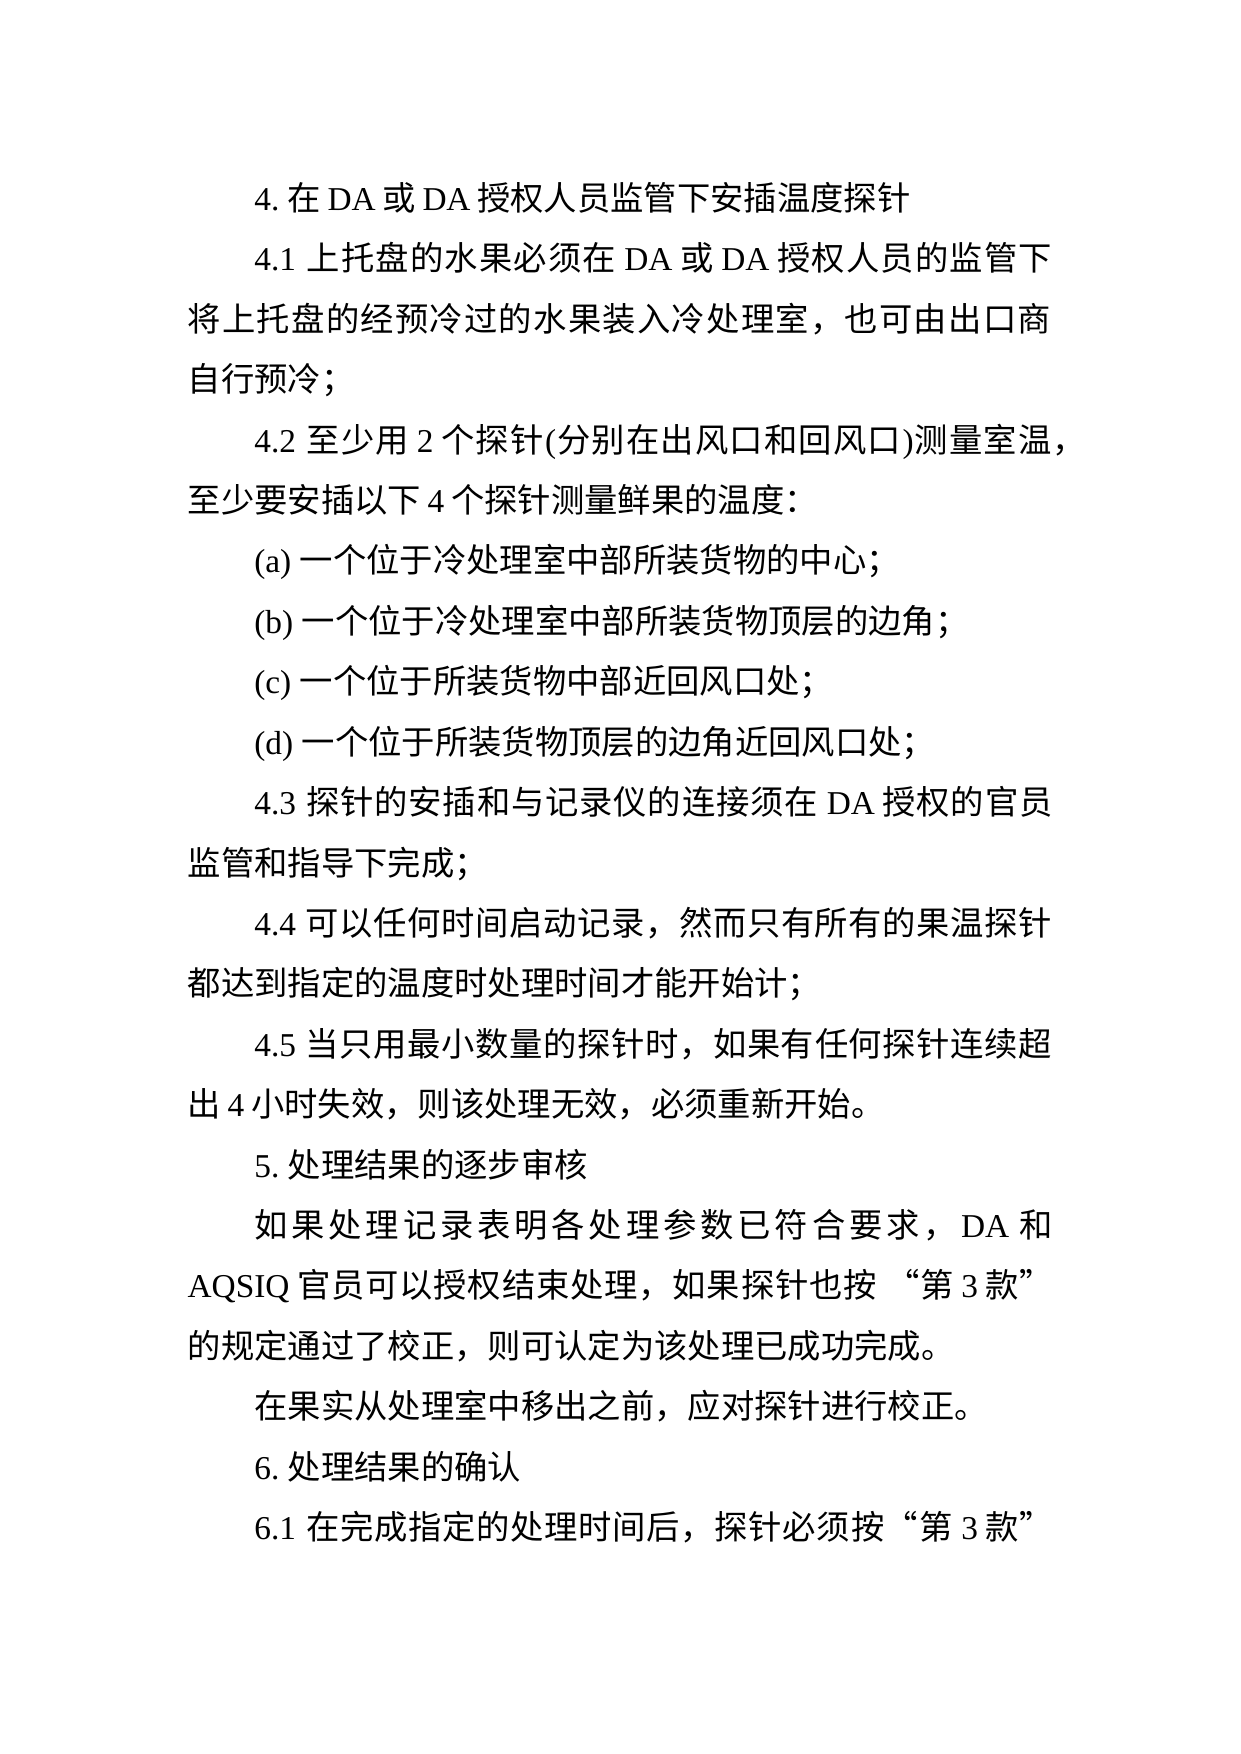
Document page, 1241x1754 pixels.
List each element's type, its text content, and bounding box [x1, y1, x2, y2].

text 4.1 上托盘的水果必须在DA或DA授权人员的监管下将上托盘的经预冷过的水果装入冷处理室，也可由出口商自行预冷； [187, 222, 1053, 404]
text 如果处理记录表明各处理参数已符合要求，DA和AQSIQ官员可以授权结束处理，如果探针也按 “第3款”的规定通过了校正，则可认定为该处理已成功完成。 [187, 1189, 1053, 1370]
text 4.5 当只用最小数量的探针时，如果有任何探针连续超出4小时失效，则该处理无效，必须重新开始。 [187, 1008, 1053, 1129]
text 5. 处理结果的逐步审核 [187, 1129, 1053, 1189]
text 在果实从处理室中移出之前，应对探针进行校正。 [187, 1370, 1053, 1431]
text 4.2 至少用2个探针(分别在出风口和回风口)测量室温，至少要安插以下4个探针测量鲜果的温度： [187, 404, 1053, 524]
text 4.3 探针的安插和与记录仪的连接须在DA授权的官员监管和指导下完成； [187, 766, 1053, 887]
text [187, 1491, 1053, 1552]
text (b) 一个位于冷处理室中部所装货物顶层的边角； [187, 585, 1053, 645]
text 6. 处理结果的确认 [187, 1431, 1053, 1491]
text 4. 在DA或DA授权人员监管下安插温度探针 [187, 162, 1053, 222]
text (c) 一个位于所装货物中部近回风口处； [187, 645, 1053, 706]
text 4.4 可以任何时间启动记录，然而只有所有的果温探针都达到指定的温度时处理时间才能开始计； [187, 887, 1053, 1008]
text (d) 一个位于所装货物顶层的边角近回风口处； [187, 706, 1053, 766]
text (a) 一个位于冷处理室中部所装货物的中心； [187, 524, 1053, 585]
